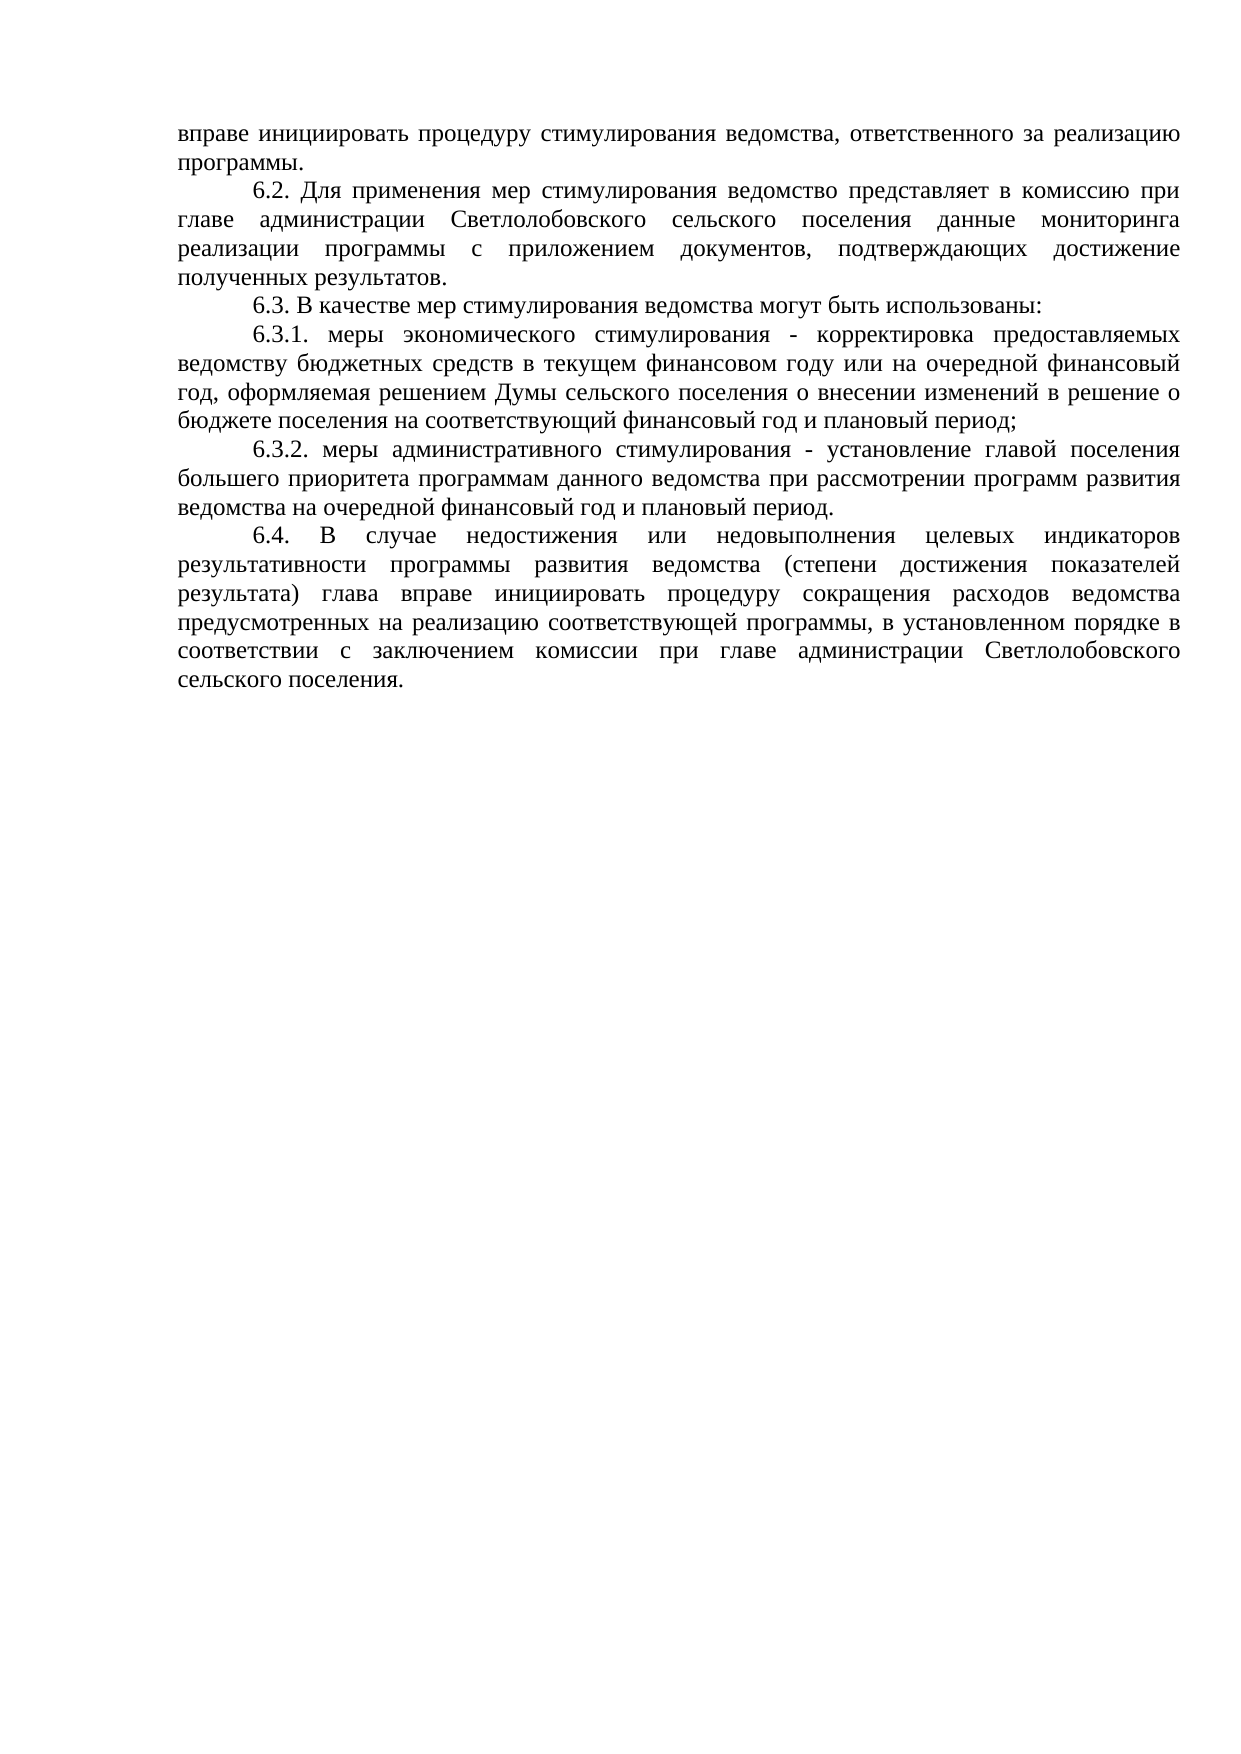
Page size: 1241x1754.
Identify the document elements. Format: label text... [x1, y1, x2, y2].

text 6.3.1. меры экономического стимулирования - корректировка предоставляемых ведомству бюджетных средств в текущем финансовом году или на очередной финансовый год, оформляемая решением Думы сельского поселения о внесении изменений в решение о бюджете поселения на соответствующий финансовый год и плановый период; [177, 319, 1181, 434]
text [177, 118, 1181, 176]
text 6.3. В качестве мер стимулирования ведомства могут быть использованы: [177, 291, 1181, 319]
text 6.2. Для применения мер стимулирования ведомство представляет в комиссию при главе администрации Светлолобовского сельского поселения данные мониторинга реализации программы с приложением документов, подтверждающих достижение полученных результатов. [177, 176, 1181, 291]
text 6.3.2. меры административного стимулирования - установление главой поселения большего приоритета программам данного ведомства при рассмотрении программ развития ведомства на очередной финансовый год и плановый период. [177, 434, 1181, 521]
text 6.4. В случае недостижения или недовыполнения целевых индикаторов результативности программы развития ведомства (степени достижения показателей результата) глава вправе инициировать процедуру сокращения расходов ведомства предусмотренных на реализацию соответствующей программы, в установленном порядке в соответствии с заключением комиссии при главе администрации Светлолобовского сельского поселения. [177, 521, 1181, 693]
